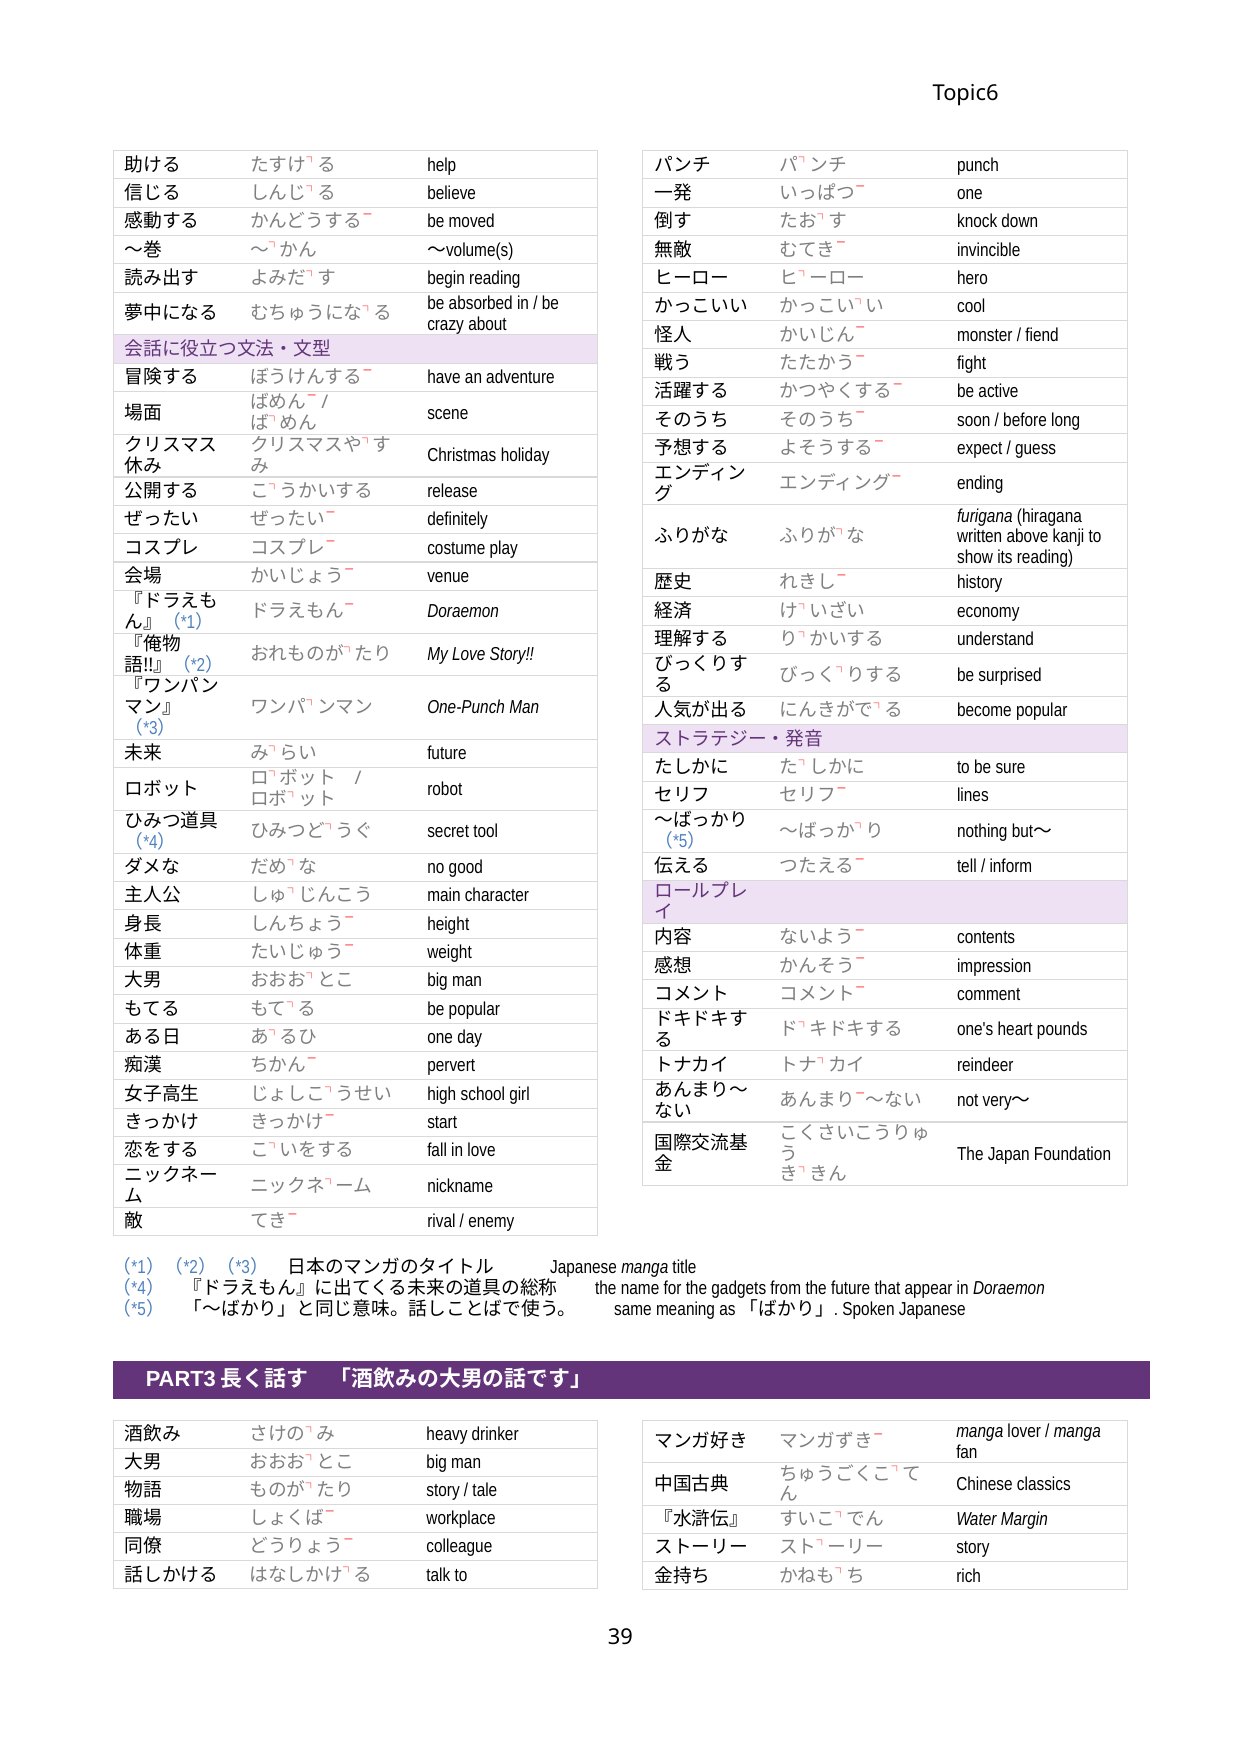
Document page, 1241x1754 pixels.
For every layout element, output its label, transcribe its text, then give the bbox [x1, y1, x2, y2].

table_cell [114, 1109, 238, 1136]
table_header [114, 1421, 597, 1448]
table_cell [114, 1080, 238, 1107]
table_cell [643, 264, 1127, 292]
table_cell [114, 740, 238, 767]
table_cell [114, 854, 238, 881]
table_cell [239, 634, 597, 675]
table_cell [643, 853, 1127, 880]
text （*5） 「～ばかり」と同じ意味。話しことばで使う。 same meaning as 「ばかり」. Spoken Japanese [112, 1299, 1128, 1319]
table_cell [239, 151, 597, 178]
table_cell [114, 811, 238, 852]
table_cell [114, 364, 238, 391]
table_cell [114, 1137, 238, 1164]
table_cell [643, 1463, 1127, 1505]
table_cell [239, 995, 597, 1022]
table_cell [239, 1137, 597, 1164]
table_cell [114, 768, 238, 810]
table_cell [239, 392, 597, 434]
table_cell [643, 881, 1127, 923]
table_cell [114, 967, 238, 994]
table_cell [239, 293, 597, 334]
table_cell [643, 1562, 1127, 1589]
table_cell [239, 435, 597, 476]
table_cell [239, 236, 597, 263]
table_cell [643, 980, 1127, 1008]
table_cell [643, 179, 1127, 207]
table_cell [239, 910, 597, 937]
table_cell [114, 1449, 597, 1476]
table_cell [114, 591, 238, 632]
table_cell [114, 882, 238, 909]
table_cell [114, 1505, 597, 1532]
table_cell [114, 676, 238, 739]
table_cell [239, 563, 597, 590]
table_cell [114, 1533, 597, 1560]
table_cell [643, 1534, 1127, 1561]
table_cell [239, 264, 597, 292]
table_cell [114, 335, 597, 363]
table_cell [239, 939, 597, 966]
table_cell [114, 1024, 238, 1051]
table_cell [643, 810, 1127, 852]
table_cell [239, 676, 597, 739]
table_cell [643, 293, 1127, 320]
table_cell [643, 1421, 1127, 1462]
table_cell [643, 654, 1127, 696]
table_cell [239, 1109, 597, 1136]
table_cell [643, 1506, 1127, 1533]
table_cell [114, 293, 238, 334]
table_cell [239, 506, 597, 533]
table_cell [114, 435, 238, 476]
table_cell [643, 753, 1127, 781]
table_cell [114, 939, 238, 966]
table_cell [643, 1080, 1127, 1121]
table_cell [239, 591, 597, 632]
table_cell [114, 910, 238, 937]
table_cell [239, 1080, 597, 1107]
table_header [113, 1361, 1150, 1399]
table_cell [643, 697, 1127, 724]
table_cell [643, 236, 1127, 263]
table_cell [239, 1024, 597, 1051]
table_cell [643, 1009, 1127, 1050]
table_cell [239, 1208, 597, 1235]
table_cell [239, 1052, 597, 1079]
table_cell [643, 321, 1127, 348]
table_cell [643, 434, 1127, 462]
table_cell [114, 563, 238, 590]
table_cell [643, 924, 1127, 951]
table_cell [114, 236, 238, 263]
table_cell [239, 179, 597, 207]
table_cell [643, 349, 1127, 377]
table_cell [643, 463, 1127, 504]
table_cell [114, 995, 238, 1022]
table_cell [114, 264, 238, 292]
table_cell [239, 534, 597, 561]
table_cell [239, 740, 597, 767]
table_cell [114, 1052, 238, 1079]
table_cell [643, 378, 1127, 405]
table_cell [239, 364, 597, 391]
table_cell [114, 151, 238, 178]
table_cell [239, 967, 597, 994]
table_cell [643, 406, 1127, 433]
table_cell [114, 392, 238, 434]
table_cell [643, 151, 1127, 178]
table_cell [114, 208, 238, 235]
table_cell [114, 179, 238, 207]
text （*4） 『ドラえもん』に出てくる未来の道具の総称 the name for the gadgets from the future that appear in Doraemon [112, 1278, 1128, 1299]
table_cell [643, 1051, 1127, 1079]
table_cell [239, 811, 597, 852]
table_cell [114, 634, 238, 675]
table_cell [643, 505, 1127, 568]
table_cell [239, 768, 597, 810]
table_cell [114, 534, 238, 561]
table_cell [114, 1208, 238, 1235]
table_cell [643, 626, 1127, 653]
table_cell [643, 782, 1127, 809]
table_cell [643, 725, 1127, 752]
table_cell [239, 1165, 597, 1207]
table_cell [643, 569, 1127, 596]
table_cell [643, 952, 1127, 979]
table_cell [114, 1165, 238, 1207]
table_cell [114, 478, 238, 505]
text （*1）（*2）（*3） 日本のマンガのタイトル Japanese manga title [112, 1257, 1128, 1278]
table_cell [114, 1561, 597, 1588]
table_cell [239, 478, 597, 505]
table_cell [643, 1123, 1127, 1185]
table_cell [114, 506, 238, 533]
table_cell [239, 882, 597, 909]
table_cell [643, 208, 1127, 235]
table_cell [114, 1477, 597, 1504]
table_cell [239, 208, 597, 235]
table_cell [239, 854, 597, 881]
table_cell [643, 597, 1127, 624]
